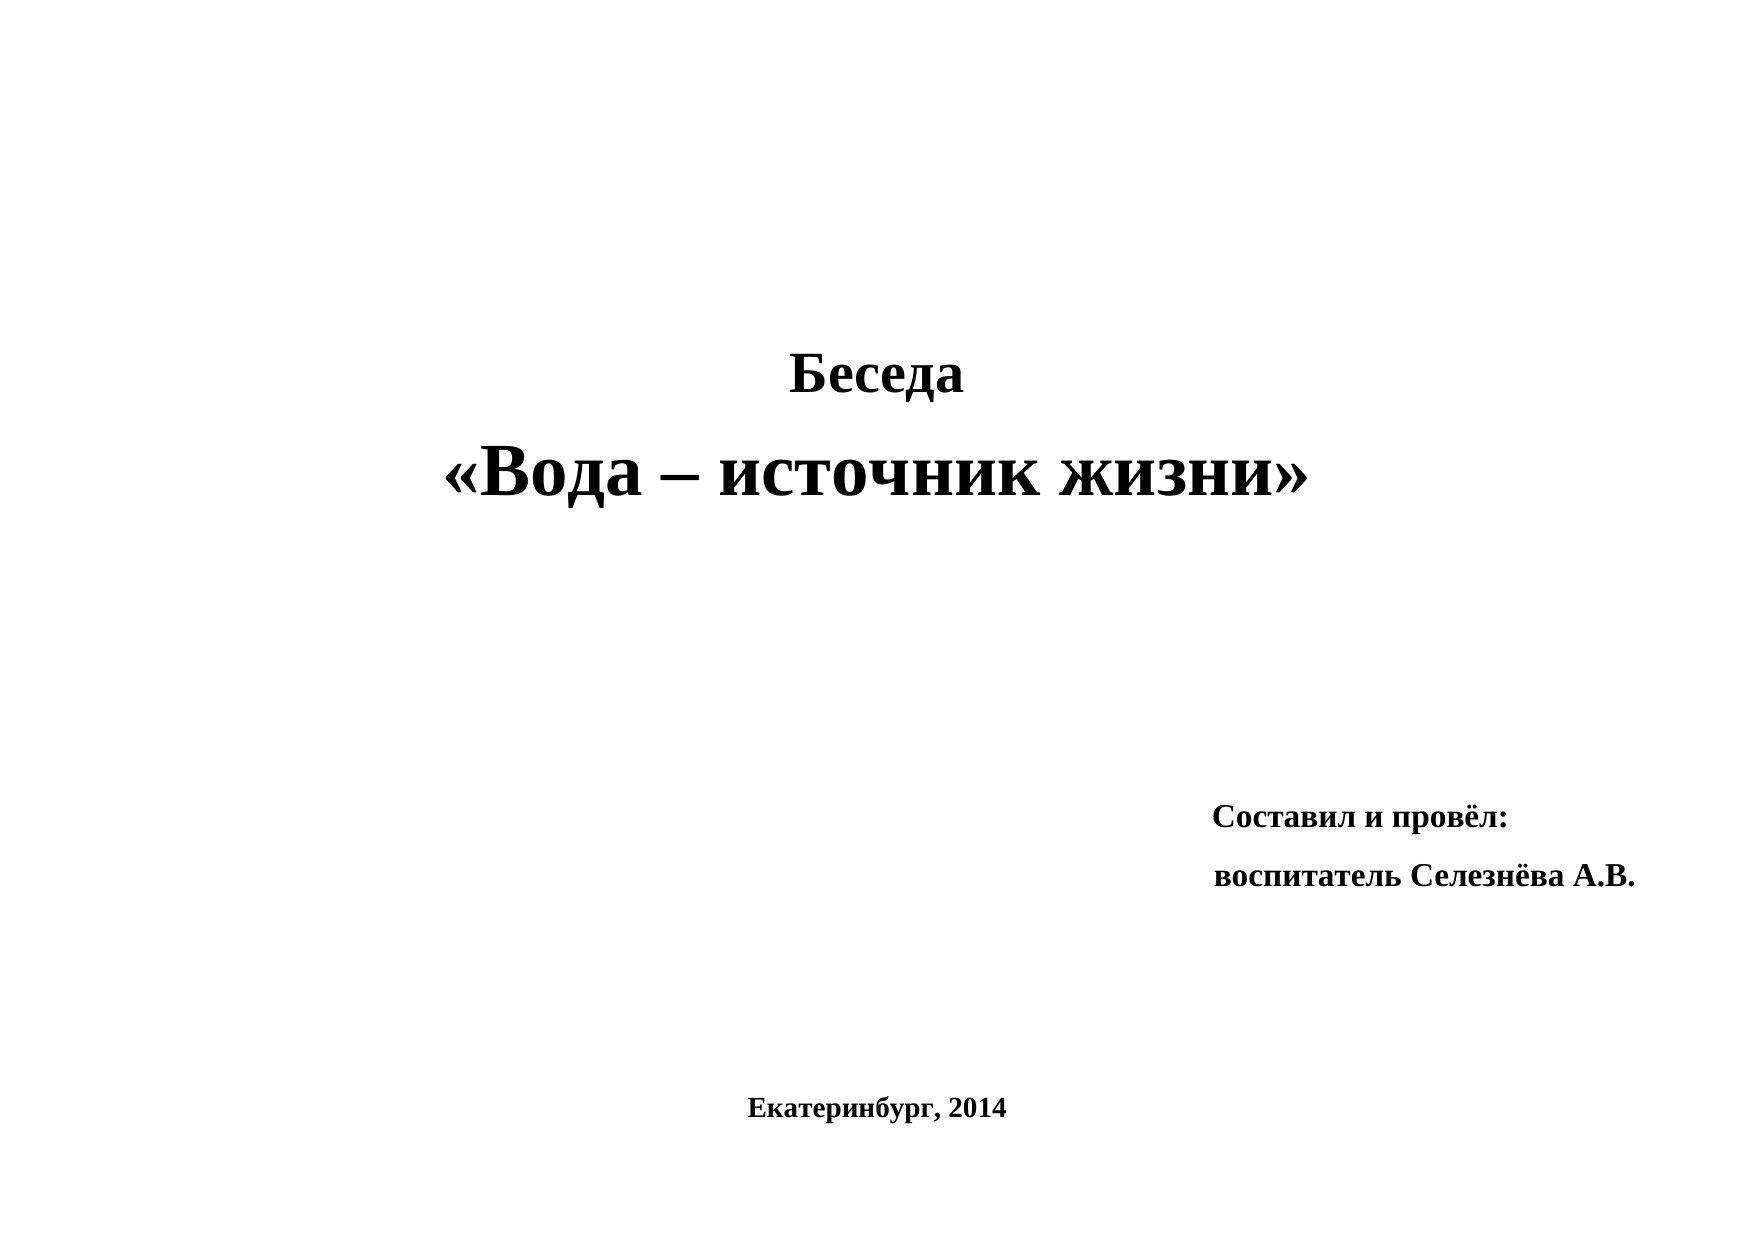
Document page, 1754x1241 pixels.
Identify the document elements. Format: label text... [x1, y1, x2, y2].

text «Вода – источник жизни» [118, 426, 1636, 512]
text Беседа [118, 338, 1636, 405]
text воспитатель Селезнёва А.В. [118, 856, 1636, 894]
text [118, 1091, 1636, 1124]
text Составил и провёл: [118, 796, 1636, 835]
